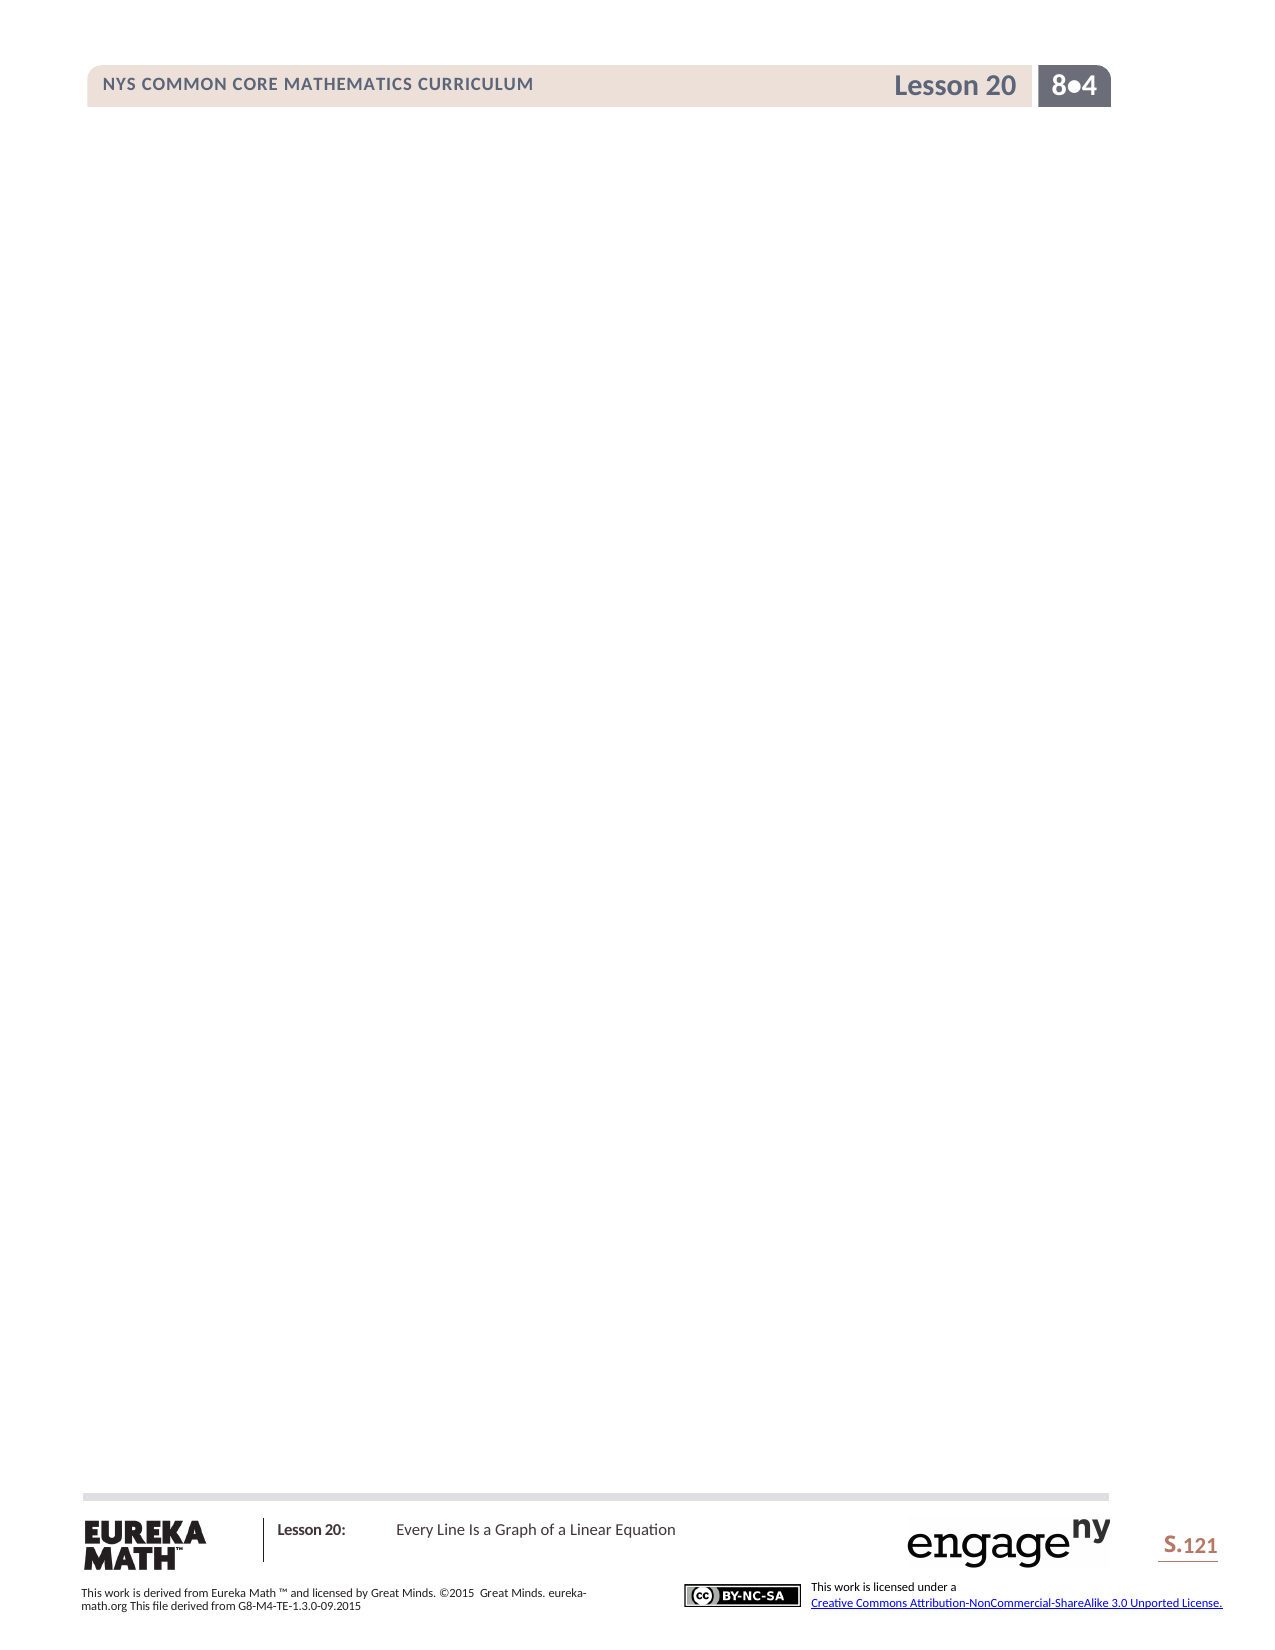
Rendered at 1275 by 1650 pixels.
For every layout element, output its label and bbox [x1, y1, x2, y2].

picture [906, 1515, 1110, 1569]
picture [74, 1513, 209, 1574]
picture [684, 1584, 801, 1607]
